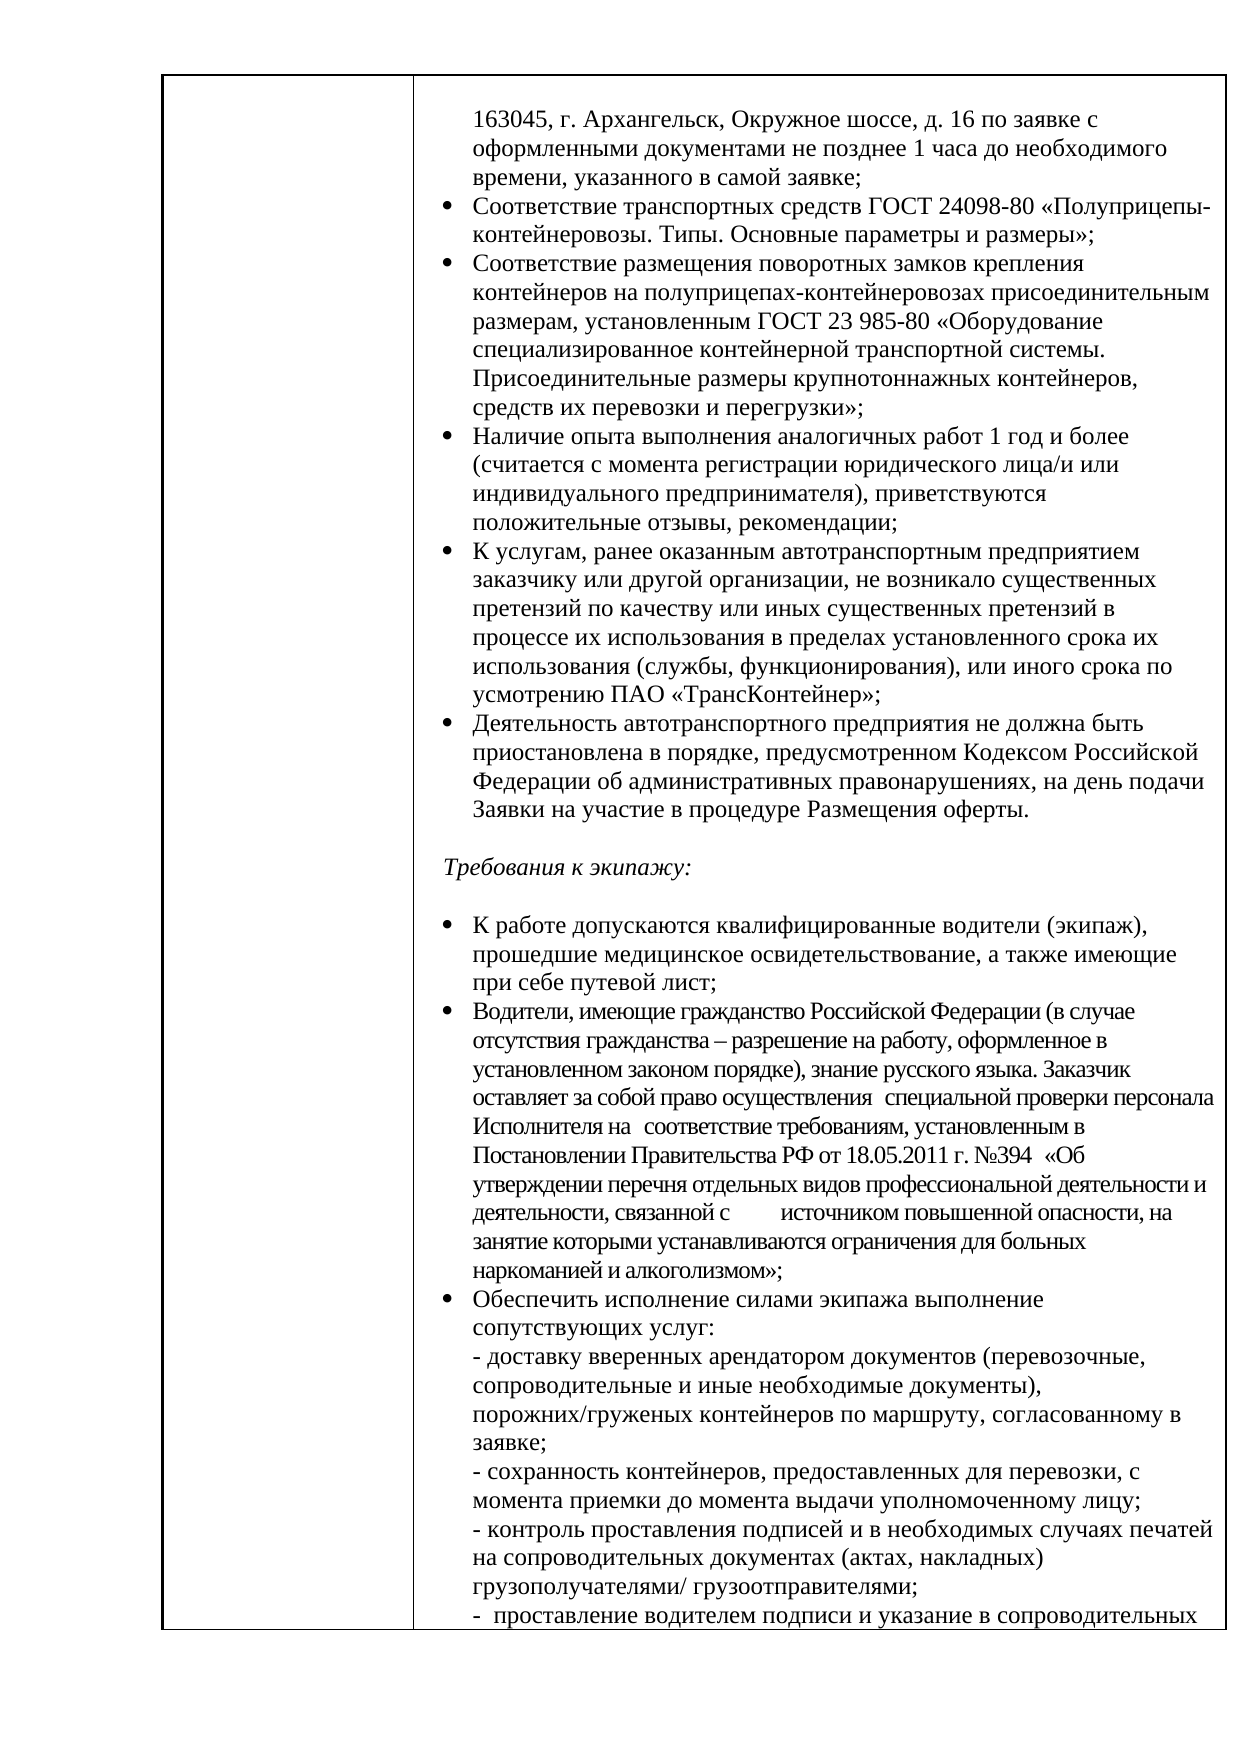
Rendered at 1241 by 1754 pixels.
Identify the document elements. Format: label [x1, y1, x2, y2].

table_cell [164, 76, 413, 1629]
table_cell [414, 76, 1225, 1629]
